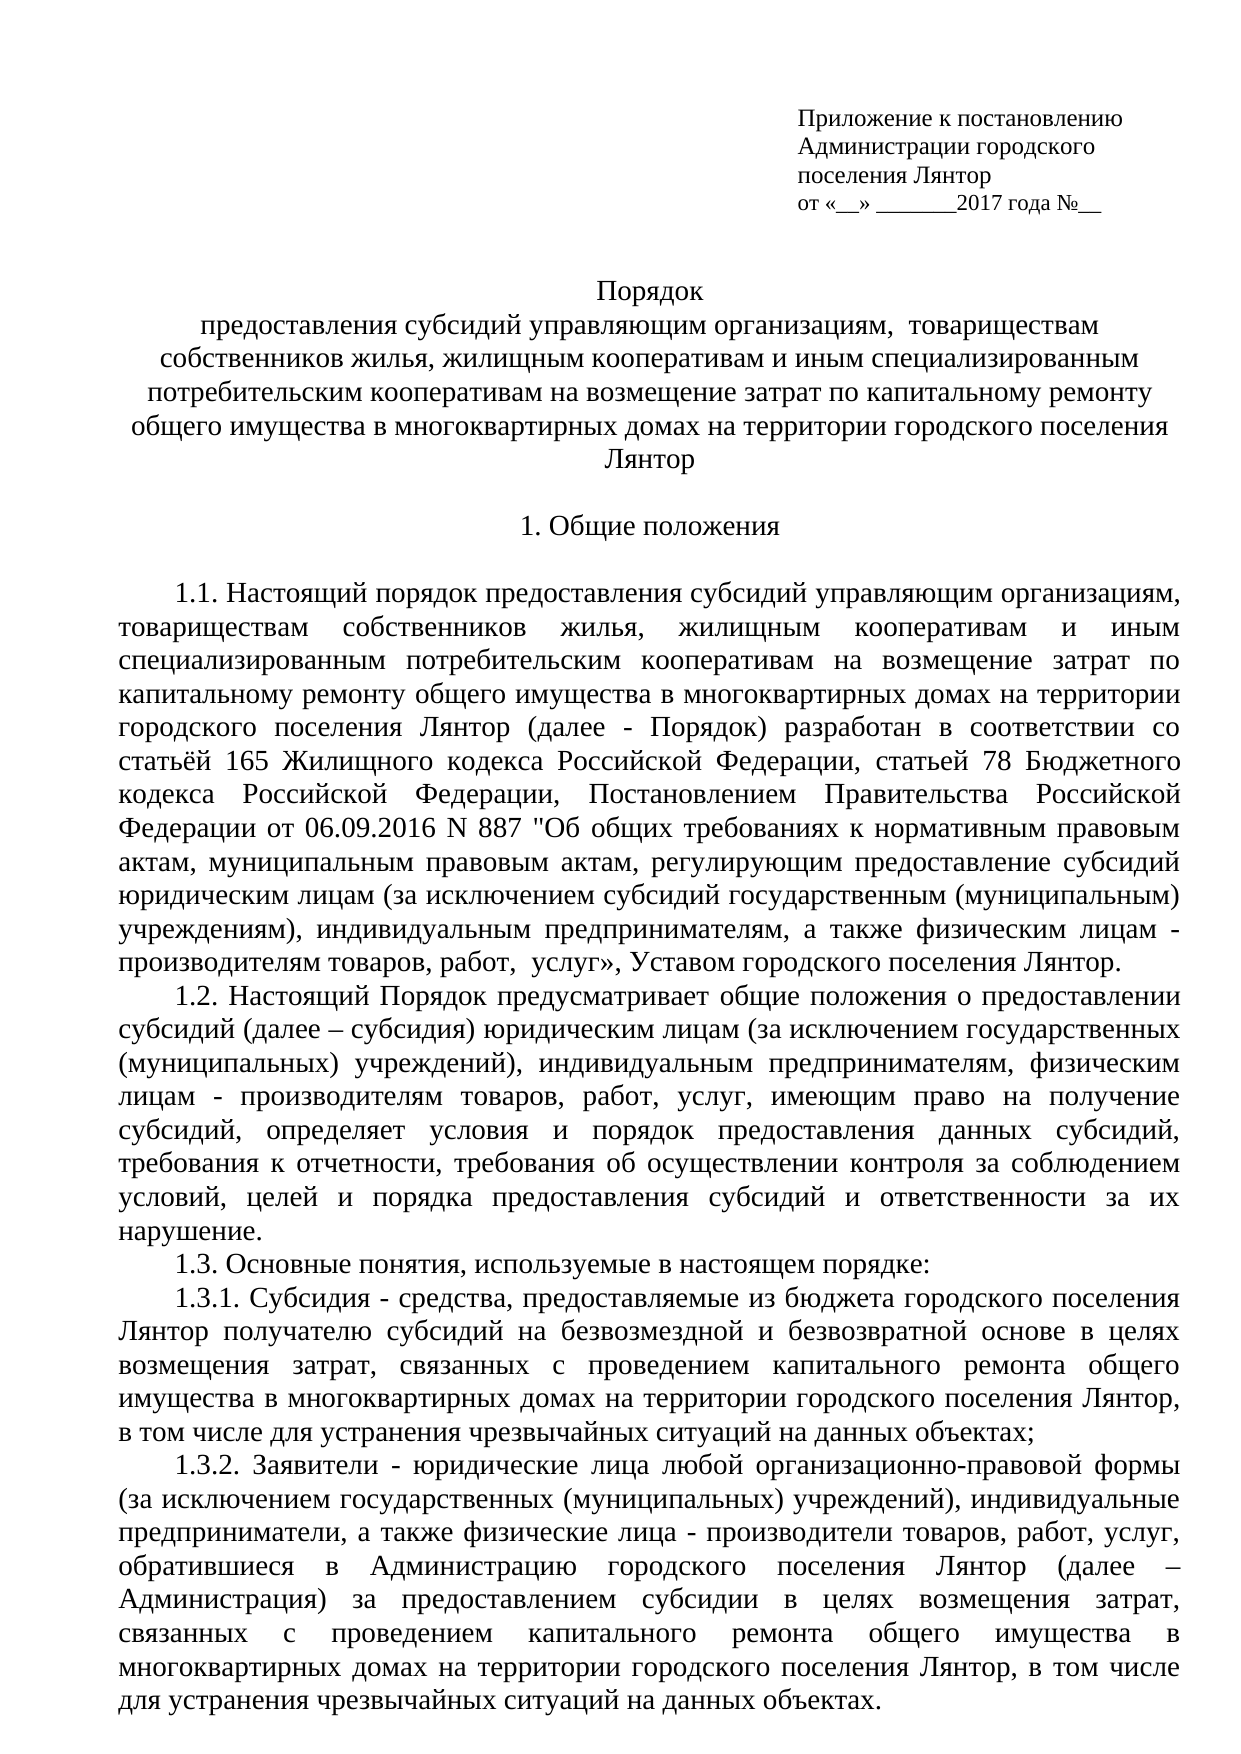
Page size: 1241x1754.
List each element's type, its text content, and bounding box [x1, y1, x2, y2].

text Приложение к постановлению [797, 103, 1181, 131]
title Порядок [118, 273, 1181, 307]
text 1.3. Основные понятия, используемые в настоящем порядке: [118, 1246, 1181, 1280]
text 1.1. Настоящий порядок предоставления субсидий управляющим организациям, товариществам собственников жилья, жилищным кооперативам и иным специализированным потребительским кооперативам на возмещение затрат по капитальному ремонту общего имущества в многоквартирных домах на территории городского поселения Лянтор (далее - Порядок) разработан в соответствии со статьёй 165 Жилищного кодекса Российской Федерации, статьей 78 Бюджетного кодекса Российской Федерации, Постановлением Правительства Российской Федерации от 06.09.2016 N 887 "Об общих требованиях к нормативным правовым актам, муниципальным правовым актам, регулирующим предоставление субсидий юридическим лицам (за исключением субсидий государственным (муниципальным) учреждениям), индивидуальным предпринимателям, а также физическим лицам - производителям товаров, работ, услуг», Уставом городского поселения Лянтор. [118, 575, 1181, 978]
text 1. Общие положения [118, 508, 1181, 542]
text 1.3.1. Субсидия - средства, предоставляемые из бюджета городского поселения Лянтор получателю субсидий на безвозмездной и безвозвратной основе в целях возмещения затрат, связанных с проведением капитального ремонта общего имущества в многоквартирных домах на территории городского поселения Лянтор, в том числе для устранения чрезвычайных ситуаций на данных объектах; [118, 1280, 1181, 1447]
text предоставления субсидий управляющим организациям, товариществам собственников жилья, жилищным кооперативам и иным специализированным потребительским кооперативам на возмещение затрат по капитальному ремонту общего имущества в многоквартирных домах на территории городского поселения Лянтор [118, 307, 1181, 475]
text от «__» _______2017 года №__ [797, 189, 1181, 215]
text Администрации городского [797, 131, 1181, 160]
text поселения Лянтор [797, 160, 1181, 189]
text 1.2. Настоящий Порядок предусматривает общие положения о предоставлении субсидий (далее – субсидия) юридическим лицам (за исключением государственных (муниципальных) учреждений), индивидуальным предпринимателям, физическим лицам - производителям товаров, работ, услуг, имеющим право на получение субсидий, определяет условия и порядок предоставления данных субсидий, требования к отчетности, требования об осуществлении контроля за соблюдением условий, целей и порядка предоставления субсидий и ответственности за их нарушение. [118, 978, 1181, 1246]
text 1.3.2. Заявители - юридические лица любой организационно-правовой формы (за исключением государственных (муниципальных) учреждений), индивидуальные предприниматели, а также физические лица - производители товаров, работ, услуг, обратившиеся в Администрацию городского поселения Лянтор (далее – Администрация) за предоставлением субсидии в целях возмещения затрат, связанных с проведением капитального ремонта общего имущества в многоквартирных домах на территории городского поселения Лянтор, в том числе для устранения чрезвычайных ситуаций на данных объектах. [118, 1447, 1181, 1716]
